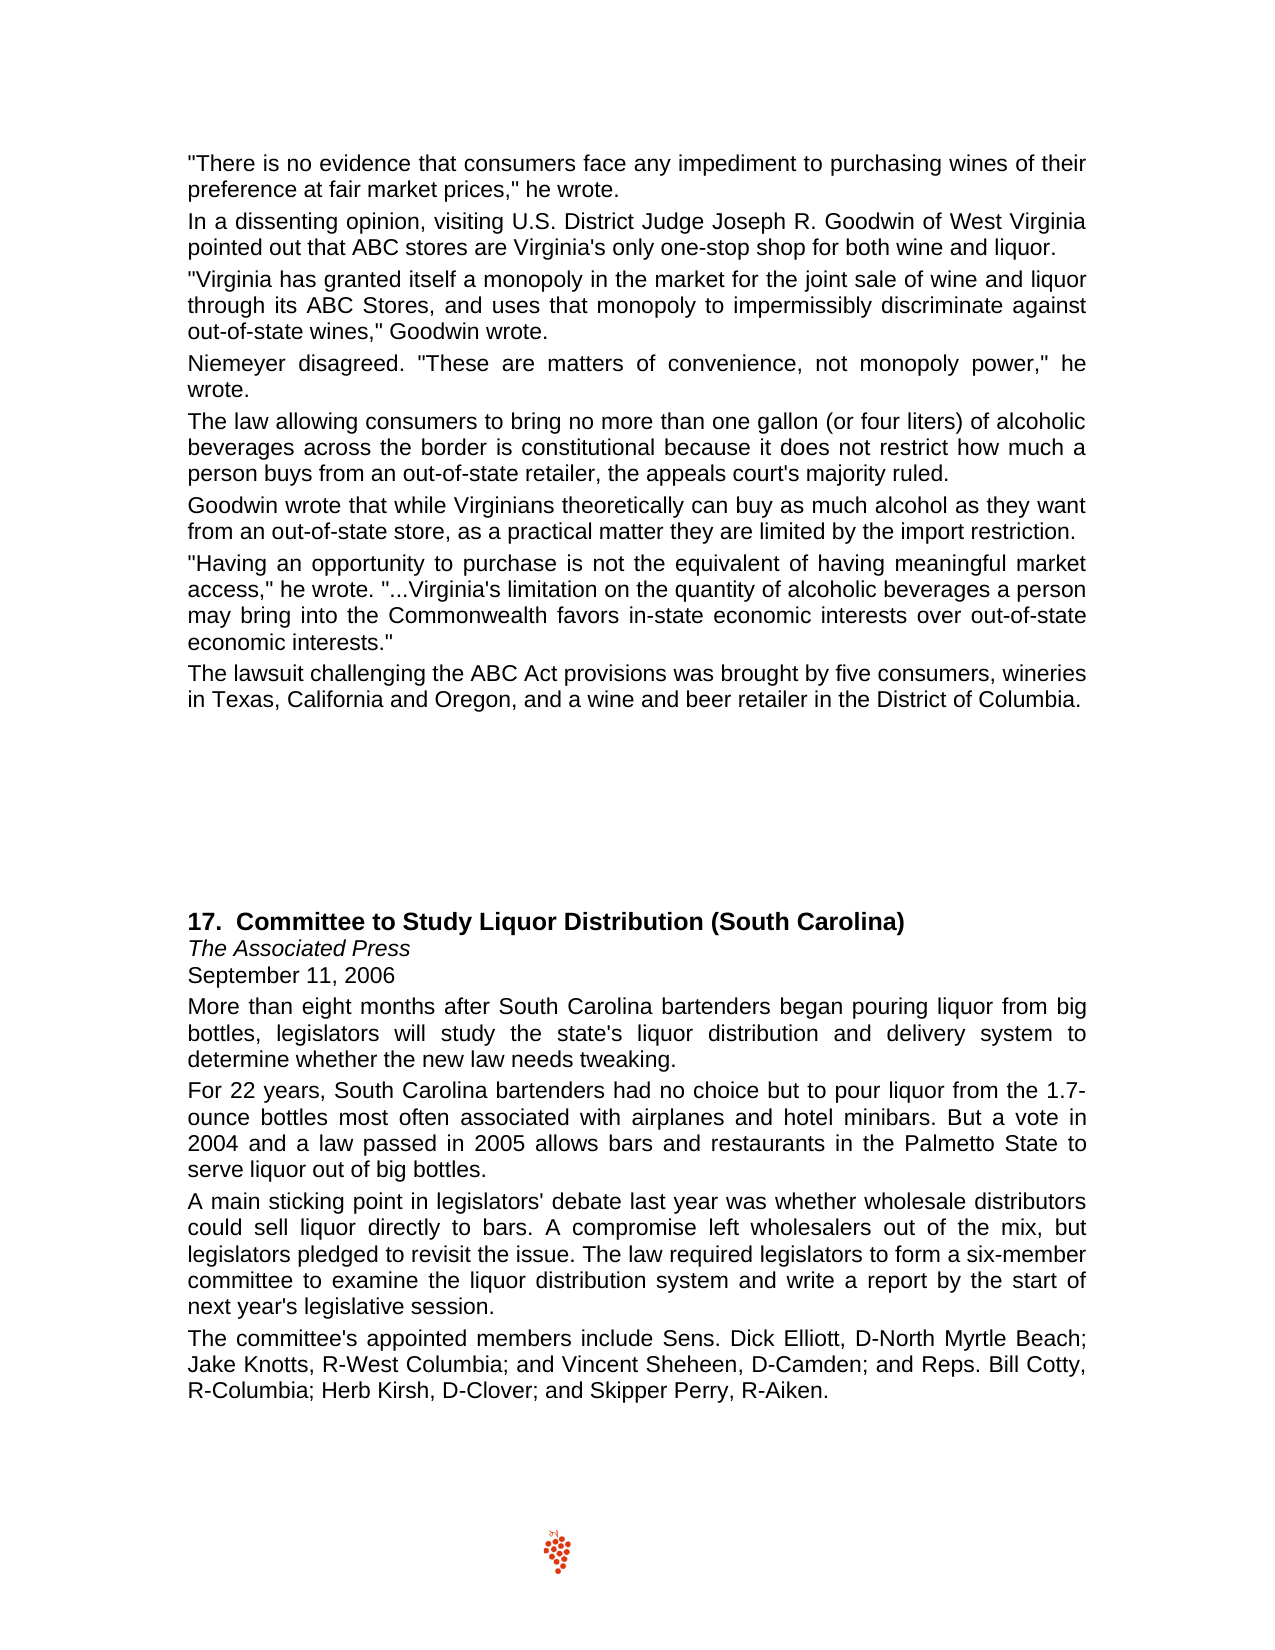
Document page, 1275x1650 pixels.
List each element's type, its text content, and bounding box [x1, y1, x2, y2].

text Niemeyer disagreed. "These are matters of convenience, not monopoly power," he wrote. [187, 350, 1087, 402]
text "Having an opportunity to purchase is not the equivalent of having meaningful market access," he wrote. "...'s limitation on the quantity of alcoholic beverages a person may bring into the Commonwealth favors in-state economic interests over out-of-state economic interests." [187, 549, 1087, 655]
text The Associated Press [187, 935, 1087, 962]
text The lawsuit challenging the ABC Act provisions was brought by five consumers, wineries in , and , and a wine and beer retailer in the . [187, 660, 1087, 713]
text Goodwin wrote that while Virginians theoretically can buy as much alcohol as they want from an out-of-state store, as a practical matter they are limited by the import restriction. [187, 492, 1087, 544]
text A main sticking point in legislators' debate last year was whether wholesale distributors could sell liquor directly to bars. A compromise left wholesalers out of the mix, but legislators pledged to revisit the issue. The law required legislators to form a six-member committee to examine the liquor distribution system and write a report by the start of next year's legislative session. [187, 1188, 1087, 1320]
text For 22 years, bartenders had no choice but to pour liquor from the 1.7-ounce bottles most often associated with airplanes and hotel minibars. But a vote in 2004 and a law passed in 2005 allows bars and restaurants in the to serve liquor out of big bottles. [187, 1077, 1087, 1183]
text "There is no evidence that consumers face any impediment to purchasing wines of their preference at fair market prices," he wrote. [187, 150, 1087, 203]
text The committee's appointed members include Sens. Dick Elliott, D-North Myrtle Beach; Jake Knotts, R-West Columbia; and Vincent Sheheen, D-Camden; and Reps. Bill Cotty, R-Columbia; Herb Kirsh, D-Clover; and Skipper Perry, R-Aiken. [187, 1325, 1087, 1404]
text 17. Committee to Study Liquor Distribution () [187, 907, 1087, 935]
text More than eight months after South Carolina bartenders began pouring liquor from big bottles, legislators will study the state's liquor distribution and delivery system to determine whether the new law needs tweaking. [187, 993, 1087, 1072]
text In a dissenting opinion, visiting U.S. District Judge Joseph R. Goodwin of pointed out that ABC stores are 's only one-stop shop for both wine and liquor. [187, 208, 1087, 261]
picture [543, 1530, 571, 1574]
text " has granted itself a monopoly in the market for the joint sale of wine and liquor through its ABC Stores, and uses that monopoly to impermissibly discriminate against out-of-state wines," Goodwin wrote. [187, 266, 1087, 345]
text The law allowing consumers to bring no more than one gallon (or four liters) of alcoholic beverages across the border is constitutional because it does not restrict how much a person buys from an out-of-state retailer, the appeals court's majority ruled. [187, 408, 1087, 487]
text September 11, 2006 [187, 962, 1087, 988]
